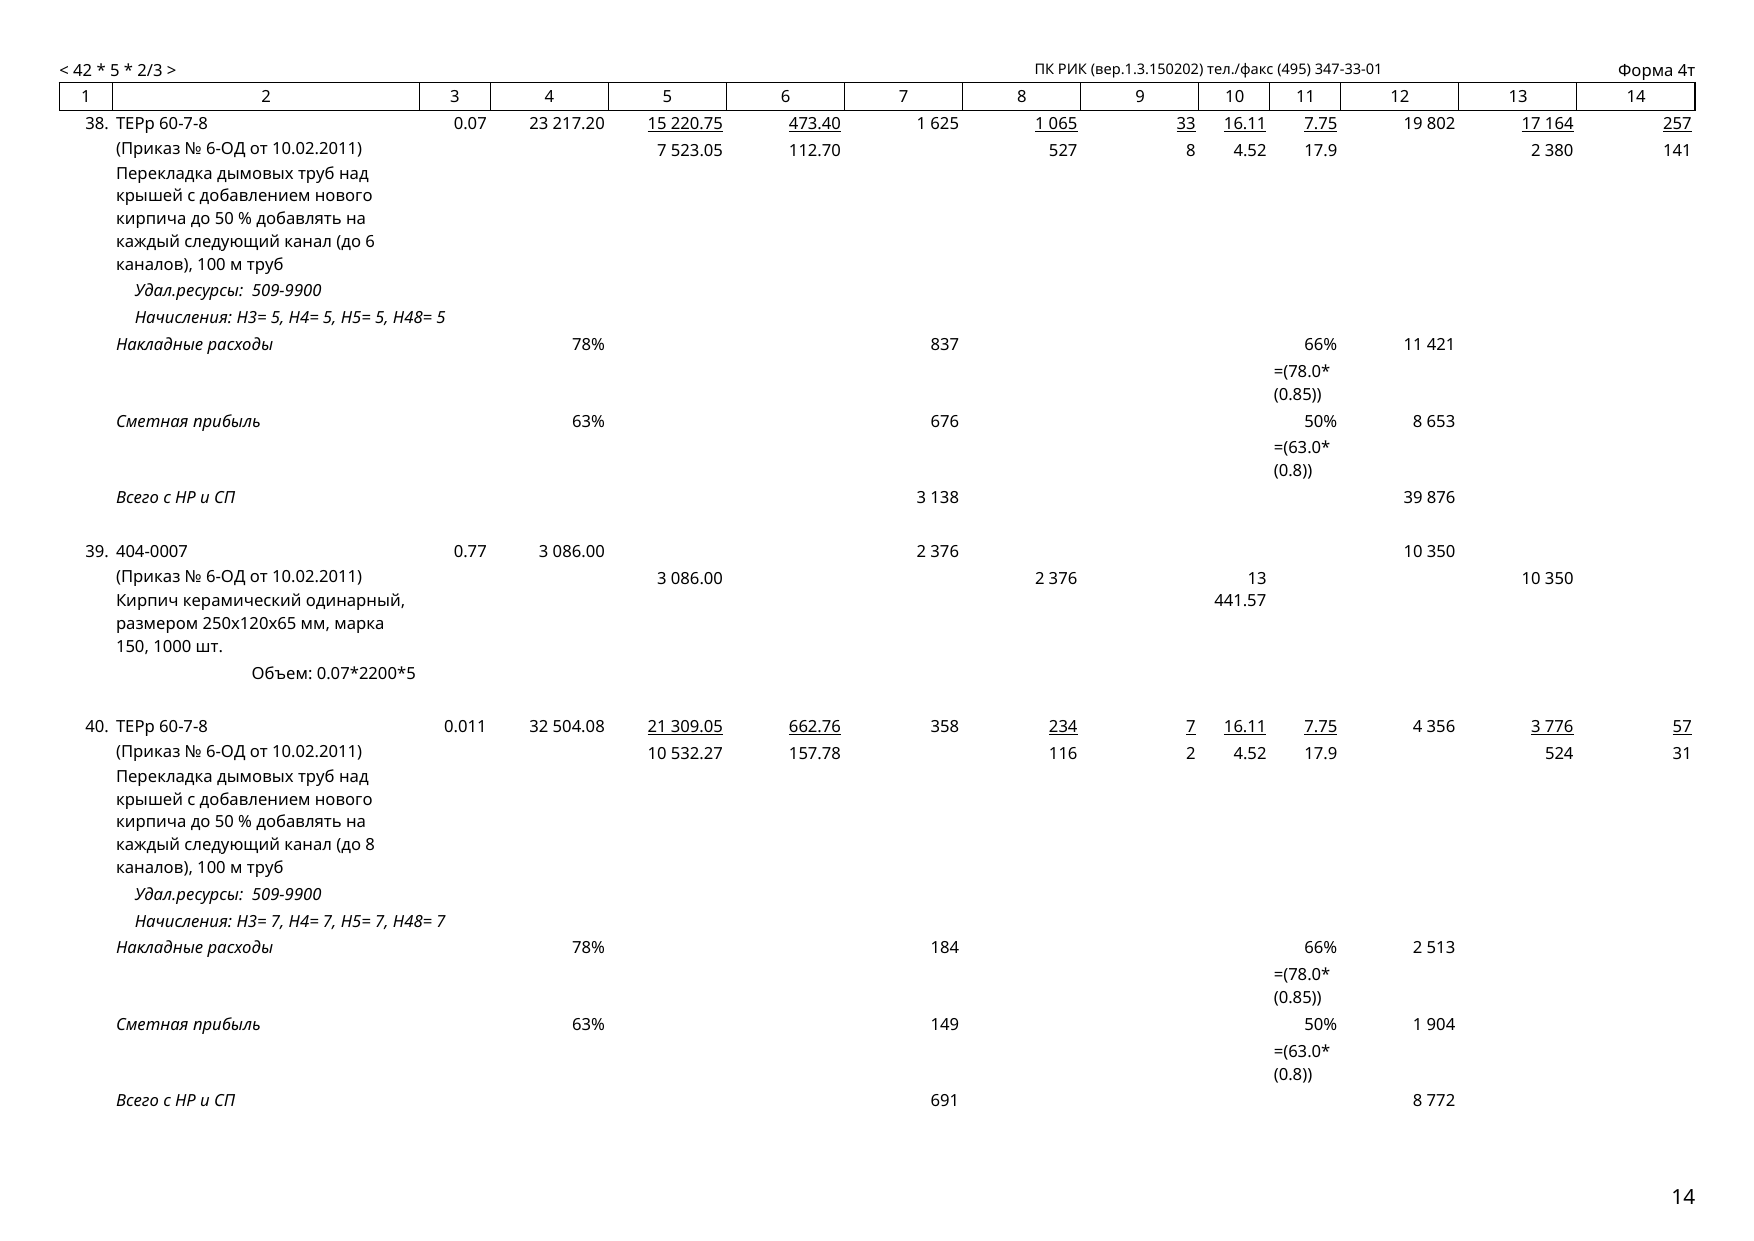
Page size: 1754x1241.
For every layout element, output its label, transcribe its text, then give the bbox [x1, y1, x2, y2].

table_header 11 [1270, 83, 1340, 110]
table_header 13 [1459, 83, 1576, 110]
table_header 8 [963, 83, 1080, 110]
table_header 7 [845, 83, 962, 110]
table_header 6 [727, 83, 844, 110]
table_header 5 [609, 83, 726, 110]
table_header 1 [60, 83, 112, 110]
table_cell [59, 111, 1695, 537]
table_header 12 [1341, 83, 1458, 110]
table_header 14 [1577, 83, 1694, 110]
table_header 2 [113, 83, 419, 110]
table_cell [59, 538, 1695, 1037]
table_header 4 [491, 83, 608, 110]
table_header 9 [1081, 83, 1198, 110]
table_header 3 [420, 83, 490, 110]
table_header 10 [1199, 83, 1269, 110]
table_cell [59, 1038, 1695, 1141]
